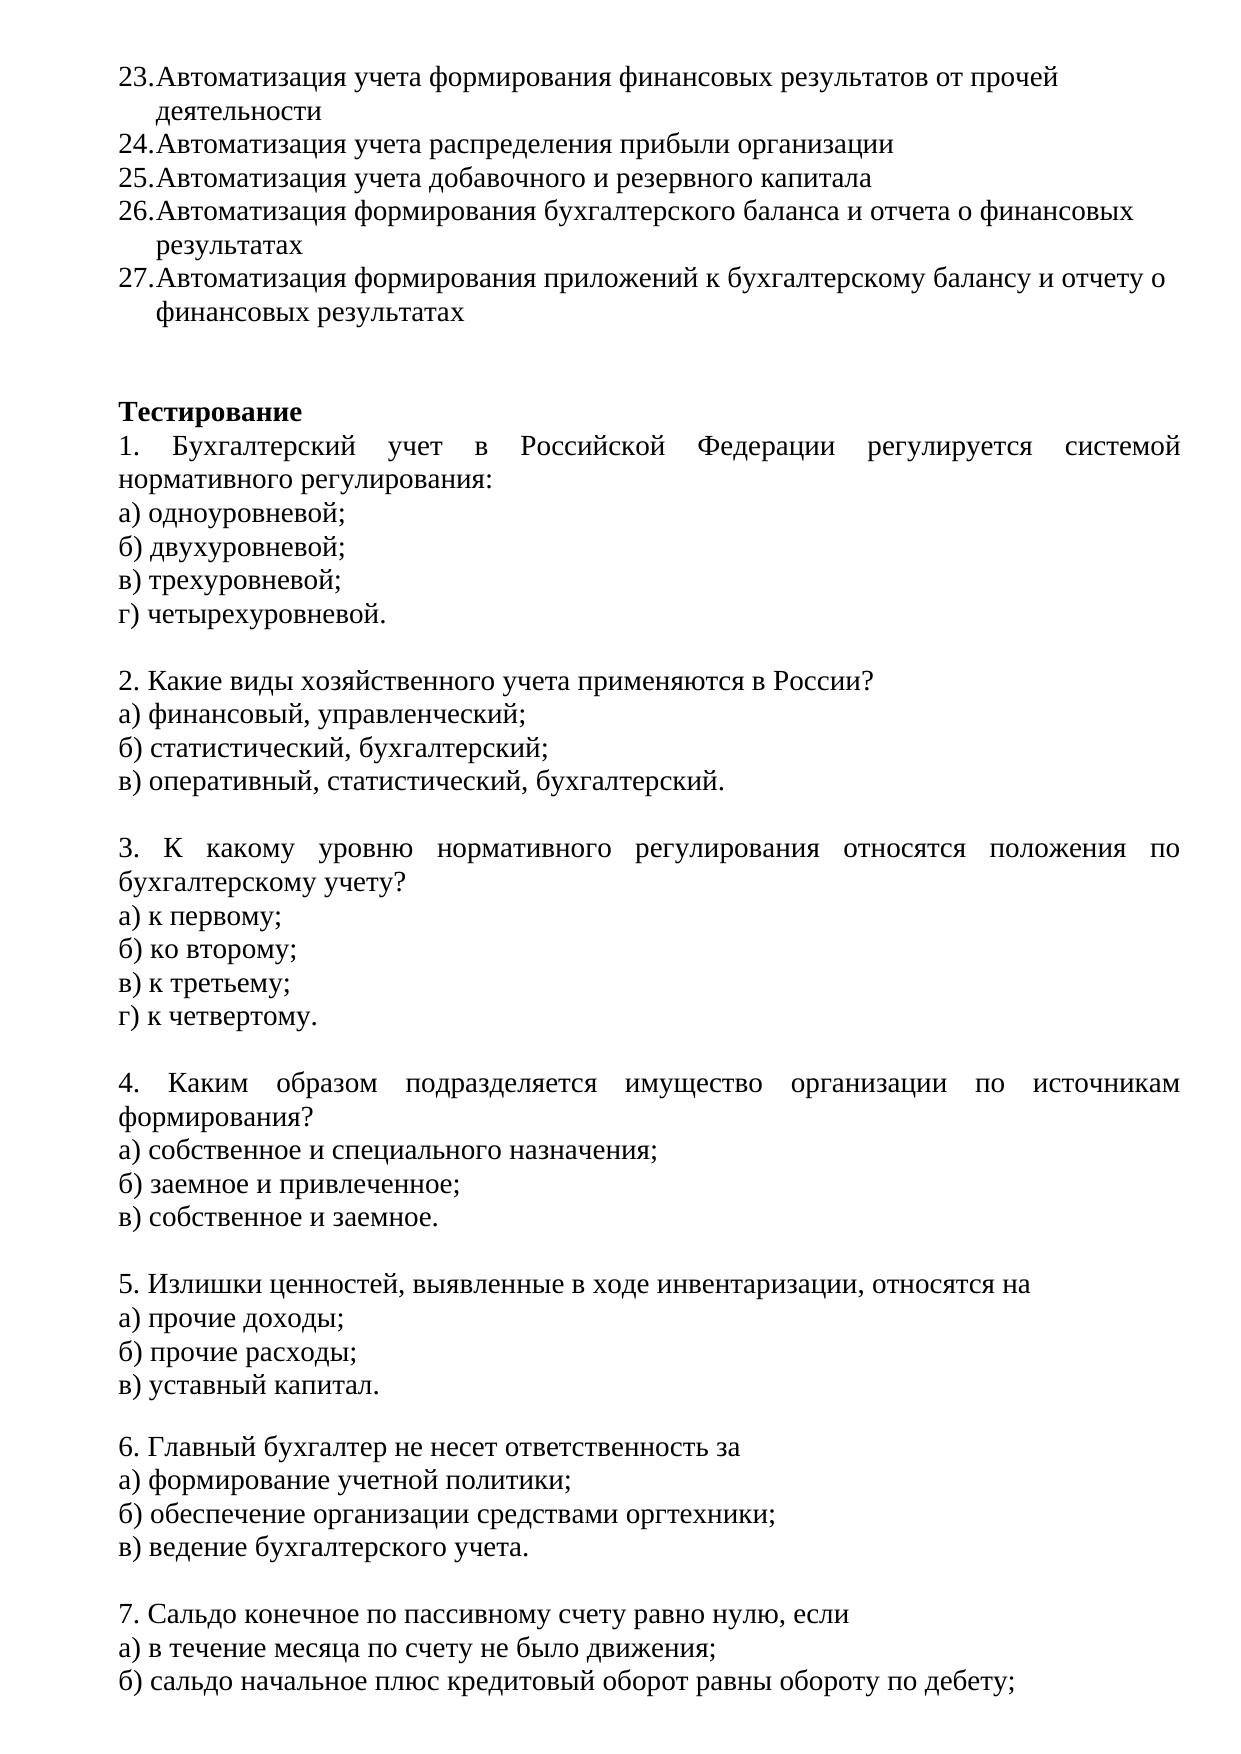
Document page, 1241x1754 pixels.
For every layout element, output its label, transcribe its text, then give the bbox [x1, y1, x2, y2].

text 3. К какому уровню нормативного регулирования относятся положения по бухгалтерскому учету? [118, 831, 1181, 898]
text в) трехуровневой; [118, 562, 1181, 596]
text а) собственное и специального назначения; [118, 1132, 1181, 1166]
text а) одноуровневой; [118, 495, 1181, 529]
text а) финансовый, управленческий; [118, 696, 1181, 730]
text 2. Какие виды хозяйственного учета применяются в России? [118, 663, 1181, 696]
list Автоматизация учета распределения прибыли организации [118, 126, 1181, 160]
text б) обеспечение организации средствами оргтехники; [118, 1496, 1181, 1529]
list Автоматизация формирования приложений к бухгалтерскому балансу и отчету о финансовых результатах [118, 260, 1181, 327]
text в) к третьему; [118, 965, 1181, 998]
text г) к четвертому. [118, 998, 1181, 1032]
text б) сальдо начальное плюс кредитовый оборот равны обороту по дебету; [118, 1663, 1181, 1697]
text 4. Каким образом подразделяется имущество организации по источникам формирования? [118, 1065, 1181, 1132]
text а) в течение месяца по счету не было движения; [118, 1630, 1181, 1663]
text а) к первому; [118, 898, 1181, 931]
text г) четырехуровневой. [118, 596, 1181, 629]
text 1. Бухгалтерский учет в Российской Федерации регулируется системой нормативного регулирования: [118, 428, 1181, 495]
text в) уставный капитал. [118, 1367, 1181, 1401]
text в) оперативный, статистический, бухгалтерский. [118, 763, 1181, 797]
text в) ведение бухгалтерского учета. [118, 1529, 1181, 1563]
text в) собственное и заемное. [118, 1199, 1181, 1233]
text а) прочие доходы; [118, 1300, 1181, 1334]
text а) формирование учетной политики; [118, 1462, 1181, 1496]
text б) заемное и привлеченное; [118, 1166, 1181, 1199]
text б) двухуровневой; [118, 529, 1181, 562]
text б) прочие расходы; [118, 1334, 1181, 1367]
text 5. Излишки ценностей, выявленные в ходе инвентаризации, относятся на [118, 1267, 1181, 1300]
text б) ко второму; [118, 931, 1181, 965]
text б) статистический, бухгалтерский; [118, 730, 1181, 763]
list Автоматизация формирования бухгалтерского баланса и отчета о финансовых результатах [118, 193, 1181, 260]
text Тестирование [118, 394, 1181, 428]
list Автоматизация учета формирования финансовых результатов от прочей деятельности [118, 59, 1181, 126]
text 7. Сальдо конечное по пассивному счету равно нулю, если [118, 1596, 1181, 1630]
text 6. Главный бухгалтер не несет ответственность за [118, 1429, 1181, 1462]
list Автоматизация учета добавочного и резервного капитала [118, 160, 1181, 193]
